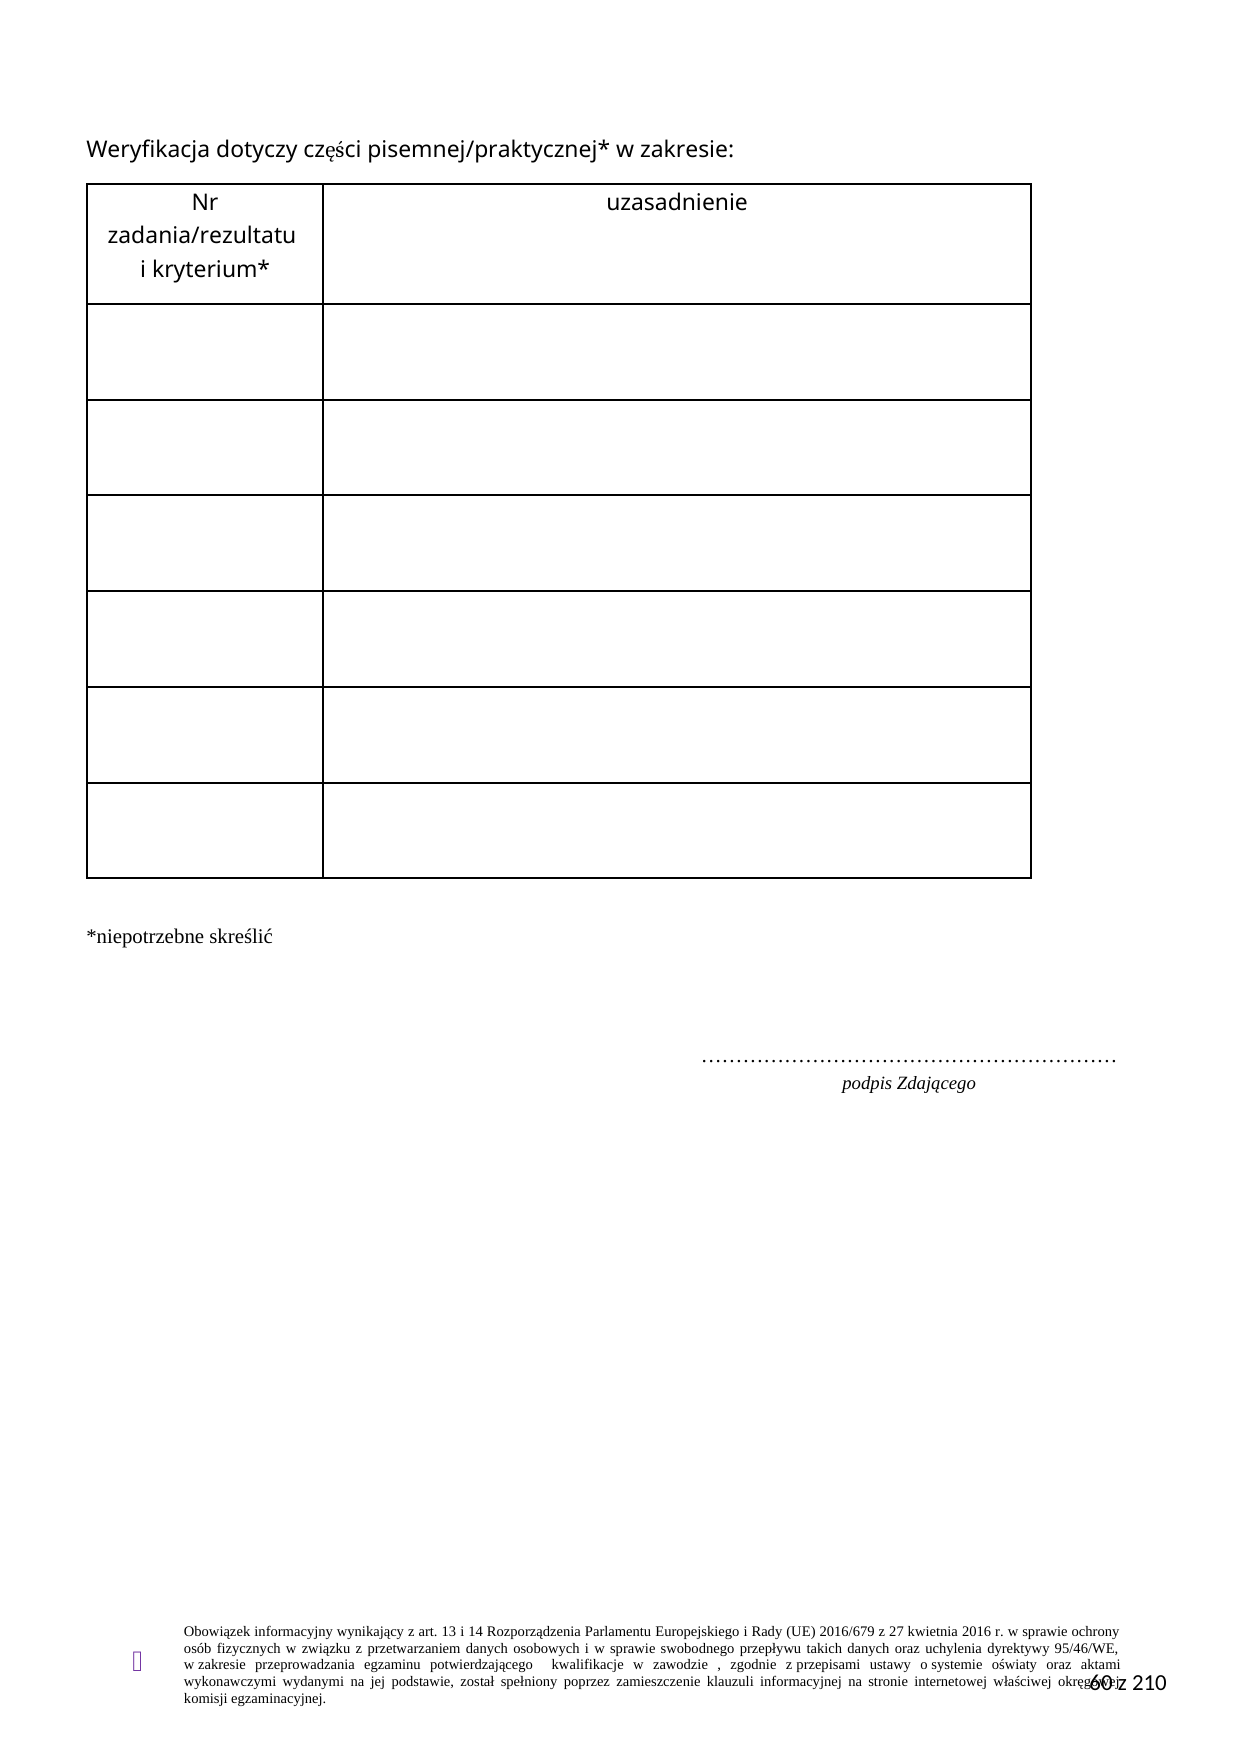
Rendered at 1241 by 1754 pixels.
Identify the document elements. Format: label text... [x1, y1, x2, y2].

text podpis Zdającego [651, 1072, 1167, 1093]
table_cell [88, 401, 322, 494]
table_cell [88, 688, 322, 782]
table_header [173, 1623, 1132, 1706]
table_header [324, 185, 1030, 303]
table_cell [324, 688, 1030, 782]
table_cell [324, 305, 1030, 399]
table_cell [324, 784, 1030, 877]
text …………………………………………………… [651, 1043, 1167, 1067]
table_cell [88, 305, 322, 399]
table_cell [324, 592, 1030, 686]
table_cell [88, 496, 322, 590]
text *niepotrzebne skreślić [86, 924, 1167, 948]
text Weryfikacja dotyczy części pisemnej/praktycznej* w zakresie: [86, 133, 1167, 164]
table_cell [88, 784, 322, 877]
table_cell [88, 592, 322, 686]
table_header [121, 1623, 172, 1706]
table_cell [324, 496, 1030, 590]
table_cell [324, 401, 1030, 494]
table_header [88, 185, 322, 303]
